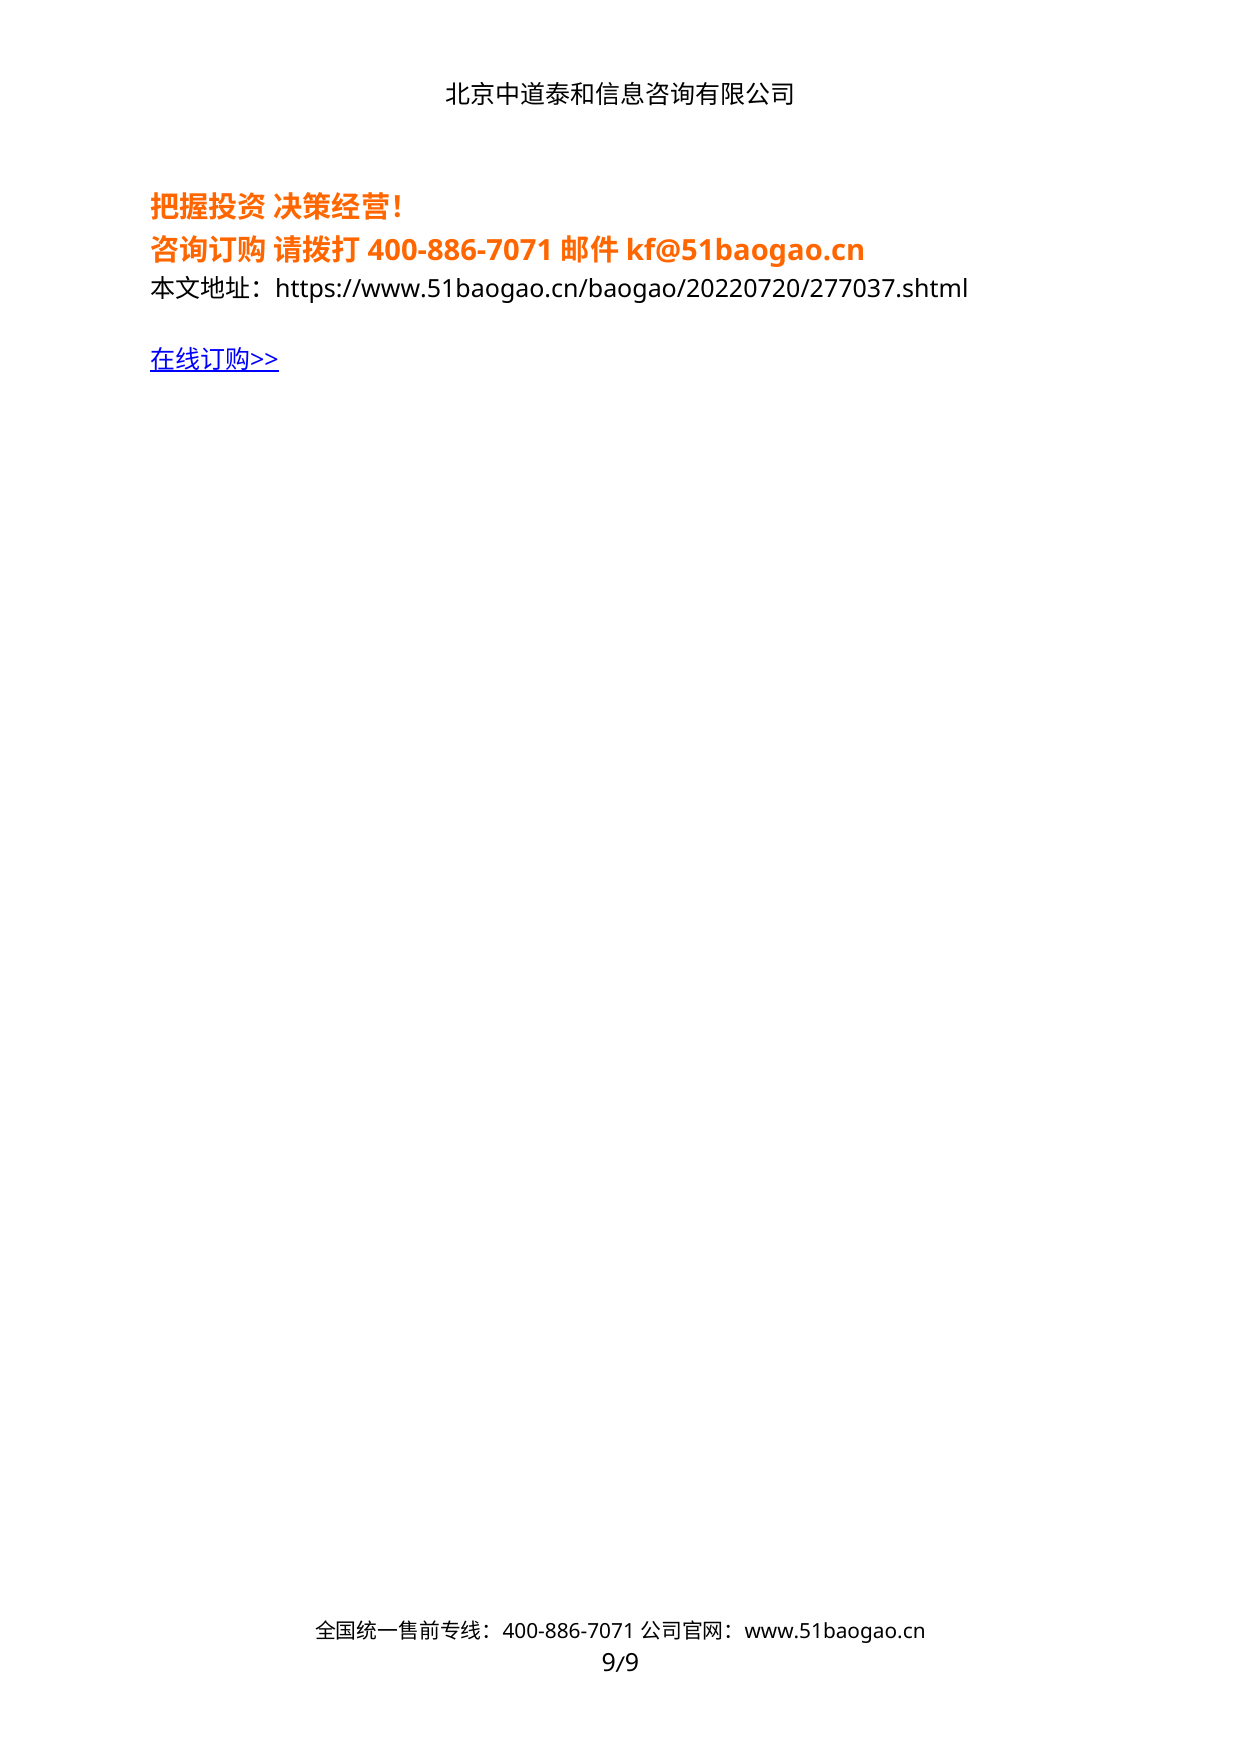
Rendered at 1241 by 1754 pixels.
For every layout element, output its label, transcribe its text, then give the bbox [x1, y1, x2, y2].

text 把握投资 决策经营！咨询订购 请拨打 400-886-7071 邮件 kf@51baogao.cn本文地址：https://www.51baogao.cn/baogao/20220720/277037.shtml [150, 150, 1090, 305]
text 在线订购>> [150, 305, 1090, 375]
